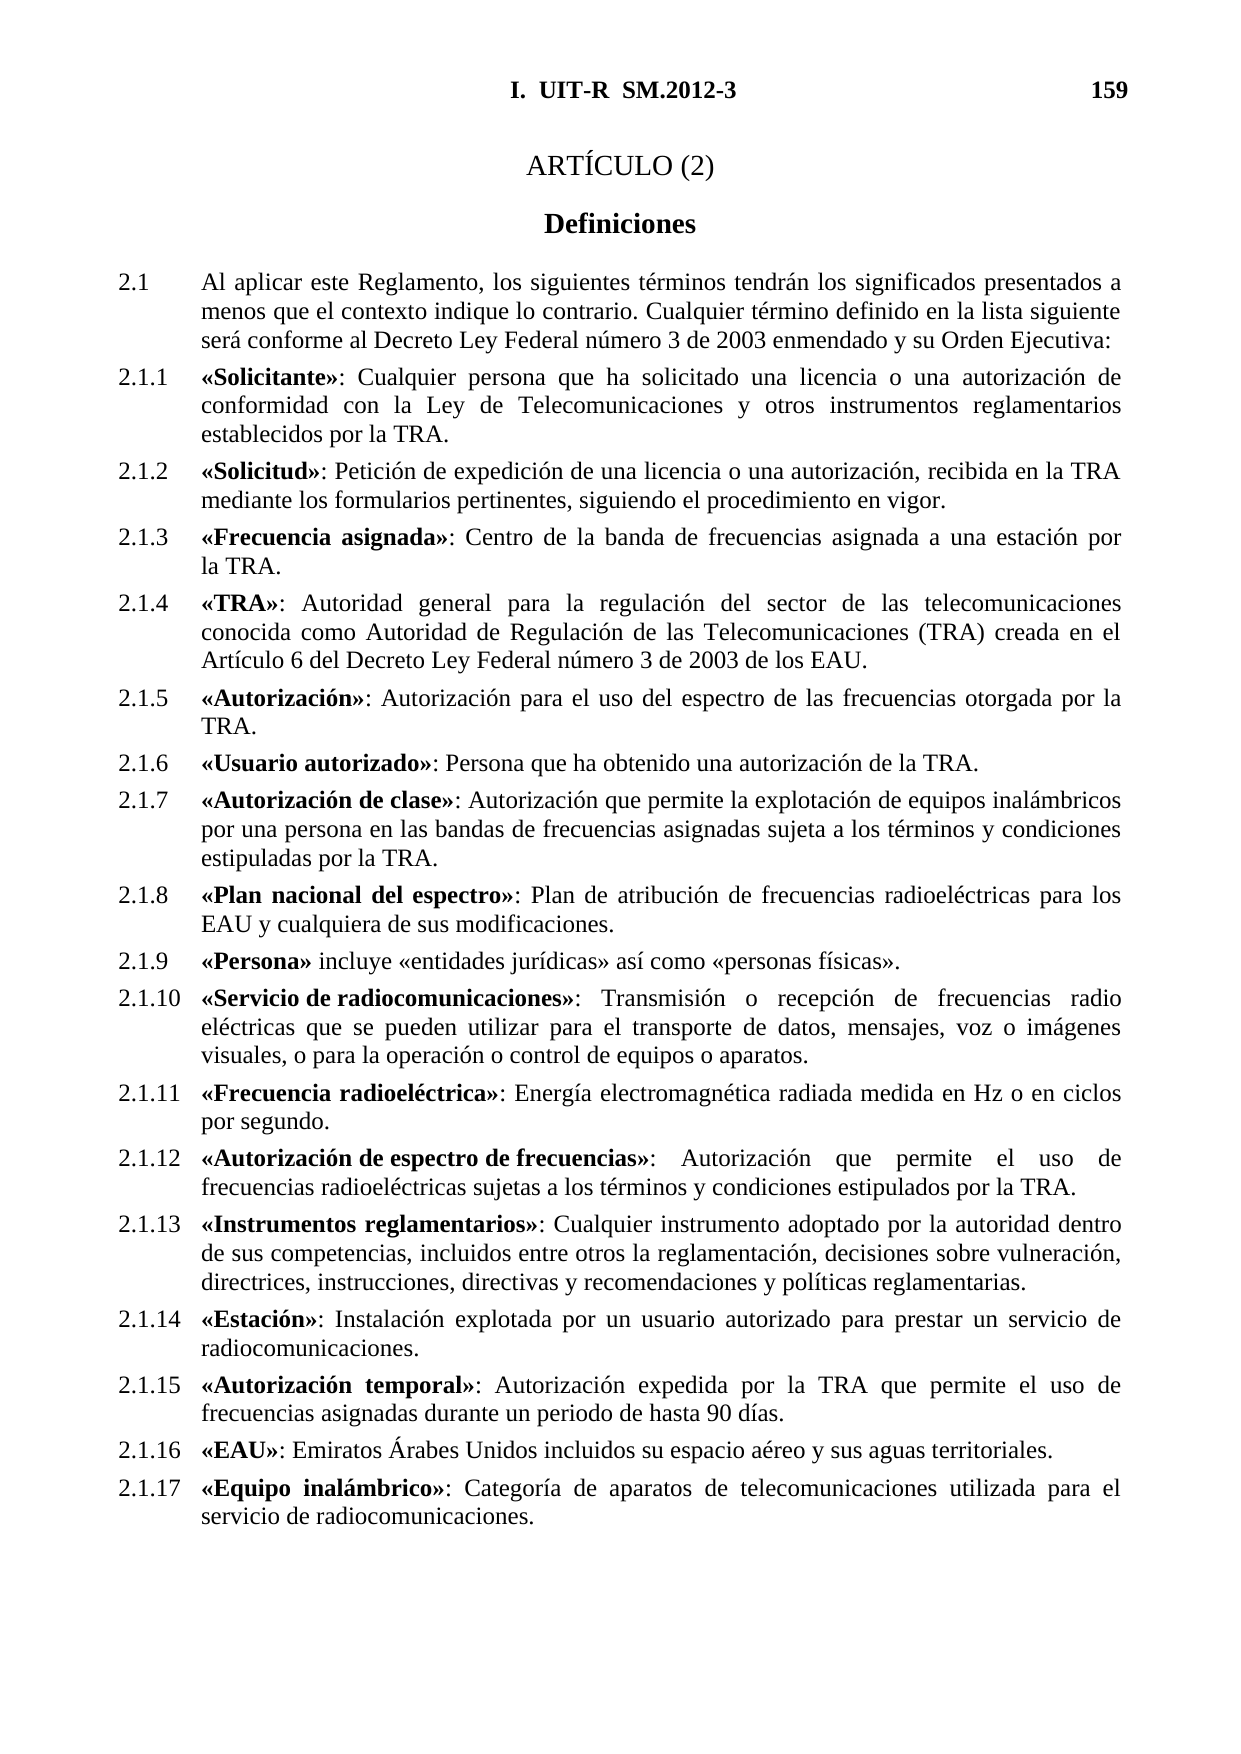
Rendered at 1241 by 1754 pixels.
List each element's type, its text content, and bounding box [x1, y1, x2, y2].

text 2.1 Al aplicar este Reglamento, los siguientes términos tendrán los significados presentados a menos que el contexto indique lo contrario. Cualquier término definido en la lista siguiente será conforme al Decreto Ley Federal número 3 de 2003 enmendado y su Orden Ejecutiva: [118, 267, 1122, 353]
text 2.1.1 «Solicitante»: Cualquier persona que ha solicitado una licencia o una autorización de conformidad con la Ley de Telecomunicaciones y otros instrumentos reglamentarios establecidos por la TRA. [118, 362, 1122, 448]
text 2.1.10 «Servicio de radiocomunicaciones»: Transmisión o recepción de frecuencias radio eléctricas que se pueden utilizar para el transporte de datos, mensajes, voz o imágenes visuales, o para la operación o control de equipos o aparatos. [118, 983, 1122, 1069]
text 2.1.2 «Solicitud»: Petición de expedición de una licencia o una autorización, recibida en la TRA mediante los formularios pertinentes, siguiendo el procedimiento en vigor. [118, 456, 1122, 514]
text 2.1.13 «Instrumentos reglamentarios»: Cualquier instrumento adoptado por la autoridad dentro de sus competencias, incluidos entre otros la reglamentación, decisiones sobre vulneración, directrices, instrucciones, directivas y recomendaciones y políticas reglamentarias. [118, 1209, 1122, 1296]
text 2.1.3 «Frecuencia asignada»: Centro de la banda de frecuencias asignada a una estación por la TRA. [118, 522, 1122, 580]
text 2.1.7 «Autorización de clase»: Autorización que permite la explotación de equipos inalámbricos por una persona en las bandas de frecuencias asignadas sujeta a los términos y condiciones estipuladas por la TRA. [118, 786, 1122, 872]
text 2.1.12 «Autorización de espectro de frecuencias»: Autorización que permite el uso de frecuencias radioeléctricas sujetas a los términos y condiciones estipulados por la TRA. [118, 1143, 1122, 1201]
text 2.1.9 «Persona» incluye «entidades jurídicas» así como «personas físicas». [118, 946, 1122, 975]
text 2.1.14 «Estación»: Instalación explotada por un usuario autorizado para prestar un servicio de radiocomunicaciones. [118, 1304, 1122, 1361]
text ARTÍCULO (2) [118, 148, 1122, 181]
text 2.1.8 «Plan nacional del espectro»: Plan de atribución de frecuencias radioeléctricas para los EAU y cualquiera de sus modificaciones. [118, 880, 1122, 938]
text 2.1.17 «Equipo inalámbrico»: Categoría de aparatos de telecomunicaciones utilizada para el servicio de radiocomunicaciones. [118, 1473, 1122, 1530]
text 2.1.6 «Usuario autorizado»: Persona que ha obtenido una autorización de la TRA. [118, 748, 1122, 777]
text 2.1.4 «TRA»: Autoridad general para la regulación del sector de las telecomunicaciones conocida como Autoridad de Regulación de las Telecomunicaciones (TRA) creada en el Artículo 6 del Decreto Ley Federal número 3 de 2003 de los EAU. [118, 588, 1122, 674]
title Definiciones [118, 206, 1122, 240]
text 2.1.15 «Autorización temporal»: Autorización expedida por la TRA que permite el uso de frecuencias asignadas durante un periodo de hasta 90 días. [118, 1370, 1122, 1427]
text 2.1.5 «Autorización»: Autorización para el uso del espectro de las frecuencias otorgada por la TRA. [118, 683, 1122, 740]
text 2.1.11 «Frecuencia radioeléctrica»: Energía electromagnética radiada medida en Hz o en ciclos por segundo. [118, 1078, 1122, 1135]
text 2.1.16 «EAU»: Emiratos Árabes Unidos incluidos su espacio aéreo y sus aguas territoriales. [118, 1436, 1122, 1464]
